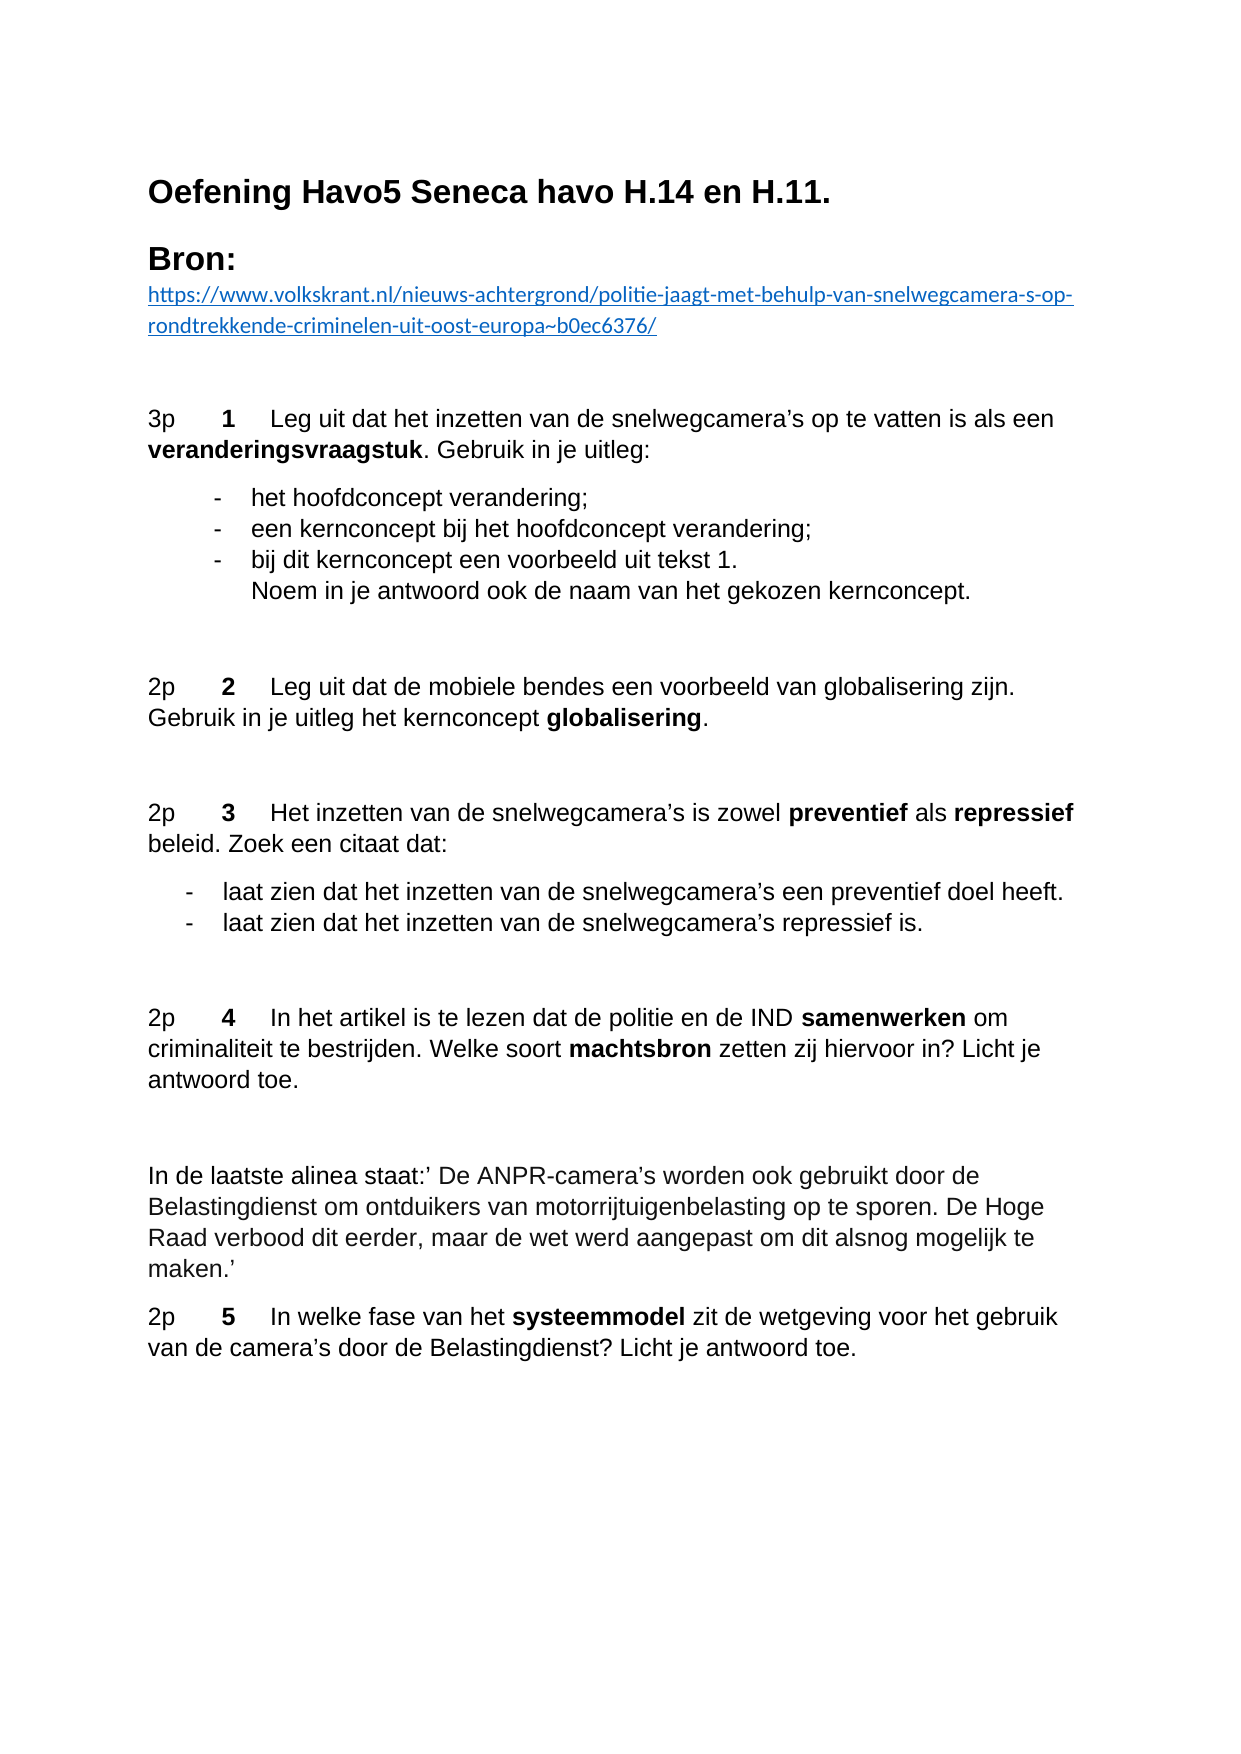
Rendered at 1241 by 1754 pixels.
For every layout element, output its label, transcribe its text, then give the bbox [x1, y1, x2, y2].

list het hoofdconcept verandering; [213, 483, 1093, 512]
list bij dit kernconcept een voorbeeld uit tekst 1. Noem in je antwoord ook de naam van het gekozen kernconcept. [213, 545, 1093, 605]
subtitle Bron: [148, 239, 1093, 277]
list laat zien dat het inzetten van de snelwegcamera’s repressief is. [185, 908, 1093, 937]
list een kernconcept bij het hoofdconcept verandering; [213, 514, 1093, 543]
text 2p 3 Het inzetten van de snelwegcamera’s is zowel preventief als repressief beleid. Zoek een citaat dat: [148, 798, 1093, 858]
text https://www.volkskrant.nl/nieuws-achtergrond/politie-jaagt-met-behulp-van-snelwegcamera-s-op-rondtrekkende-criminelen-uit-oost-europa~b0ec6376/ [148, 281, 1093, 339]
text In de laatste alinea staat:’ De ANPR-camera’s worden ook gebruikt door de Belastingdienst om ontduikers van motorrijtuigenbelasting op te sporen. De Hoge Raad verbood dit eerder, maar de wet werd aangepast om dit alsnog mogelijk te maken.’ [148, 1161, 1093, 1283]
list laat zien dat het inzetten van de snelwegcamera’s een preventief doel heeft. [185, 877, 1093, 906]
text 3p 1 Leg uit dat het inzetten van de snelwegcamera’s op te vatten is als een veranderingsvraagstuk. Gebruik in je uitleg: [148, 404, 1093, 464]
text 2p 4 In het artikel is te lezen dat de politie en de IND samenwerken om criminaliteit te bestrijden. Welke soort machtsbron zetten zij hiervoor in? Licht je antwoord toe. [148, 1003, 1093, 1094]
subtitle Oefening Havo5 Seneca havo H.14 en H.11. [148, 173, 1093, 211]
text 2p 2 Leg uit dat de mobiele bendes een voorbeeld van globalisering zijn. Gebruik in je uitleg het kernconcept globalisering. [148, 672, 1093, 732]
text 2p 5 In welke fase van het systeemmodel zit de wetgeving voor het gebruik van de camera’s door de Belastingdienst? Licht je antwoord toe. [148, 1302, 1093, 1362]
